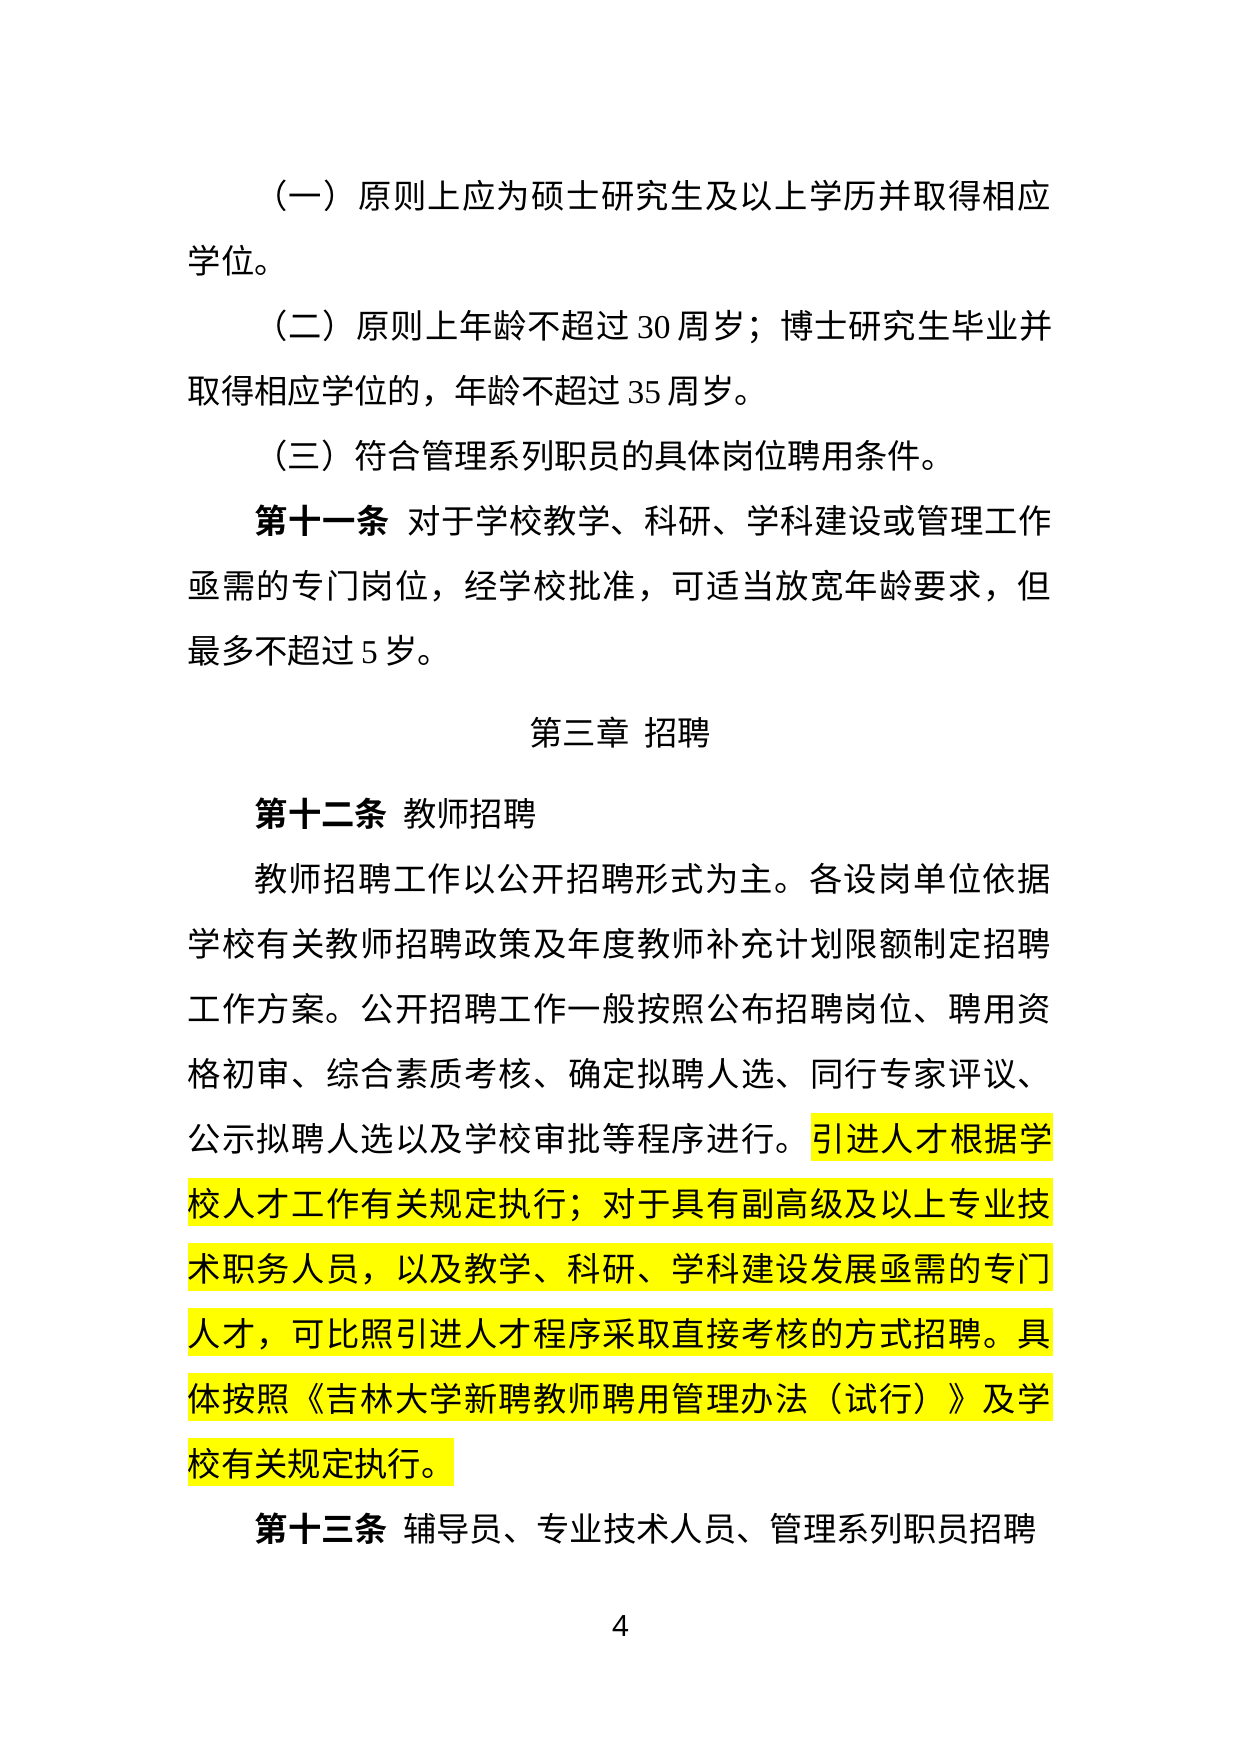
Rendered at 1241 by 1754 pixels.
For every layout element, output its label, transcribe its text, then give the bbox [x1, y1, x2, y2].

text （三）符合管理系列职员的具体岗位聘用条件。 [187, 422, 1053, 487]
text 第十三条 辅导员、专业技术人员、管理系列职员招聘 [187, 1494, 1053, 1559]
text （一）原则上应为硕士研究生及以上学历并取得相应学位。 [187, 162, 1053, 292]
text 教师招聘工作以公开招聘形式为主。各设岗单位依据学校有关教师招聘政策及年度教师补充计划限额制定招聘工作方案。公开招聘工作一般按照公布招聘岗位、聘用资格初审、综合素质考核、确定拟聘人选、同行专家评议、公示拟聘人选以及学校审批等程序进行。引进人才根据学校人才工作有关规定执行；对于具有副高级及以上专业技术职务人员，以及教学、科研、学科建设发展亟需的专门人才，可比照引进人才程序采取直接考核的方式招聘。具体按照《吉林大学新聘教师聘用管理办法（试行）》及学校有关规定执行。 [187, 844, 1053, 1494]
text 第三章 招聘 [187, 698, 1053, 763]
text 第十一条 对于学校教学、科研、学科建设或管理工作亟需的专门岗位，经学校批准，可适当放宽年龄要求，但最多不超过5岁。 [187, 487, 1053, 682]
text （二）原则上年龄不超过30周岁；博士研究生毕业并取得相应学位的，年龄不超过35周岁。 [187, 292, 1053, 422]
text 第十二条 教师招聘 [187, 779, 1053, 844]
